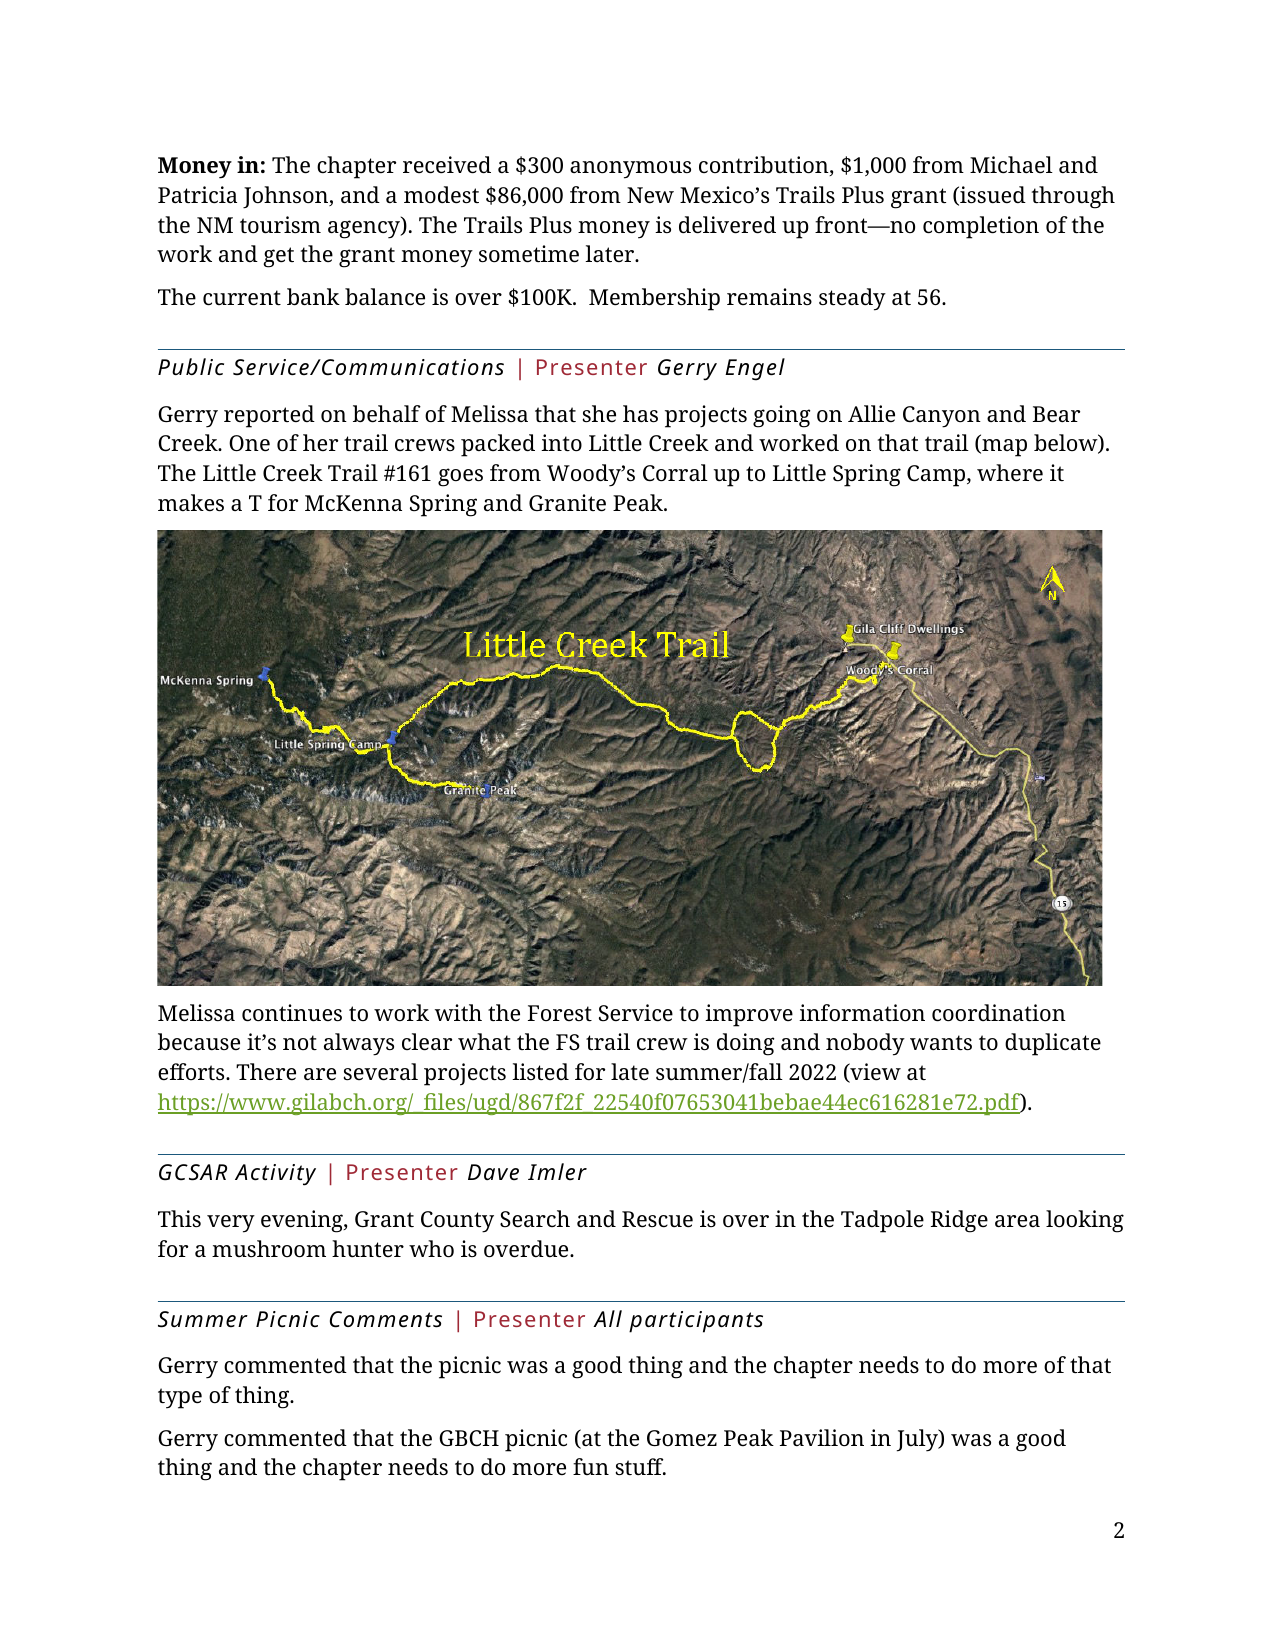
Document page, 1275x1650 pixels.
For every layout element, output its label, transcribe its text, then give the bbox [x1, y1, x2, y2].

text Money in: The chapter received a $300 anonymous contribution, $1,000 from Michael and Patricia Johnson, and a modest $86,000 from New Mexico’s Trails Plus grant (issued through the NM tourism agency). The Trails Plus money is delivered up front—no completion of the work and get the grant money sometime later. [157, 150, 1125, 269]
text Gerry commented that the picnic was a good thing and the chapter needs to do more of that type of thing. [157, 1351, 1125, 1410]
text This very evening, Grant County Search and Rescue is over in the Tadpole Ridge area looking for a mushroom hunter who is overdue. [157, 1204, 1125, 1263]
text Gerry commented that the GBCH picnic (at the Gomez Peak Pavilion in July) was a good thing and the chapter needs to do more fun stuff. [157, 1423, 1125, 1482]
text The current bank balance is over $100K. Membership remains steady at 56. [157, 282, 1125, 311]
picture [157, 530, 1103, 986]
subtitle | Presenter [157, 1155, 1125, 1187]
text Melissa continues to work with the Forest Service to improve information coordination because it’s not always clear what the FS trail crew is doing and nobody wants to duplicate efforts. There are several projects listed for late summer/fall 2022 (view at https://www.gilabch.org/_files/ugd/867f2f_22540f07653041bebae44ec616281e72.pdf). [157, 998, 1125, 1117]
subtitle | Presenter [157, 1302, 1125, 1334]
text Gerry reported on behalf of Melissa that she has projects going on Allie Canyon and Bear Creek. One of her trail crews packed into Little Creek and worked on that trail (map below). The Little Creek Trail #161 goes from Woody’s Corral up to Little Spring Camp, where it makes a T for McKenna Spring and Granite Peak. [157, 398, 1125, 518]
subtitle | Presenter [157, 350, 1125, 382]
